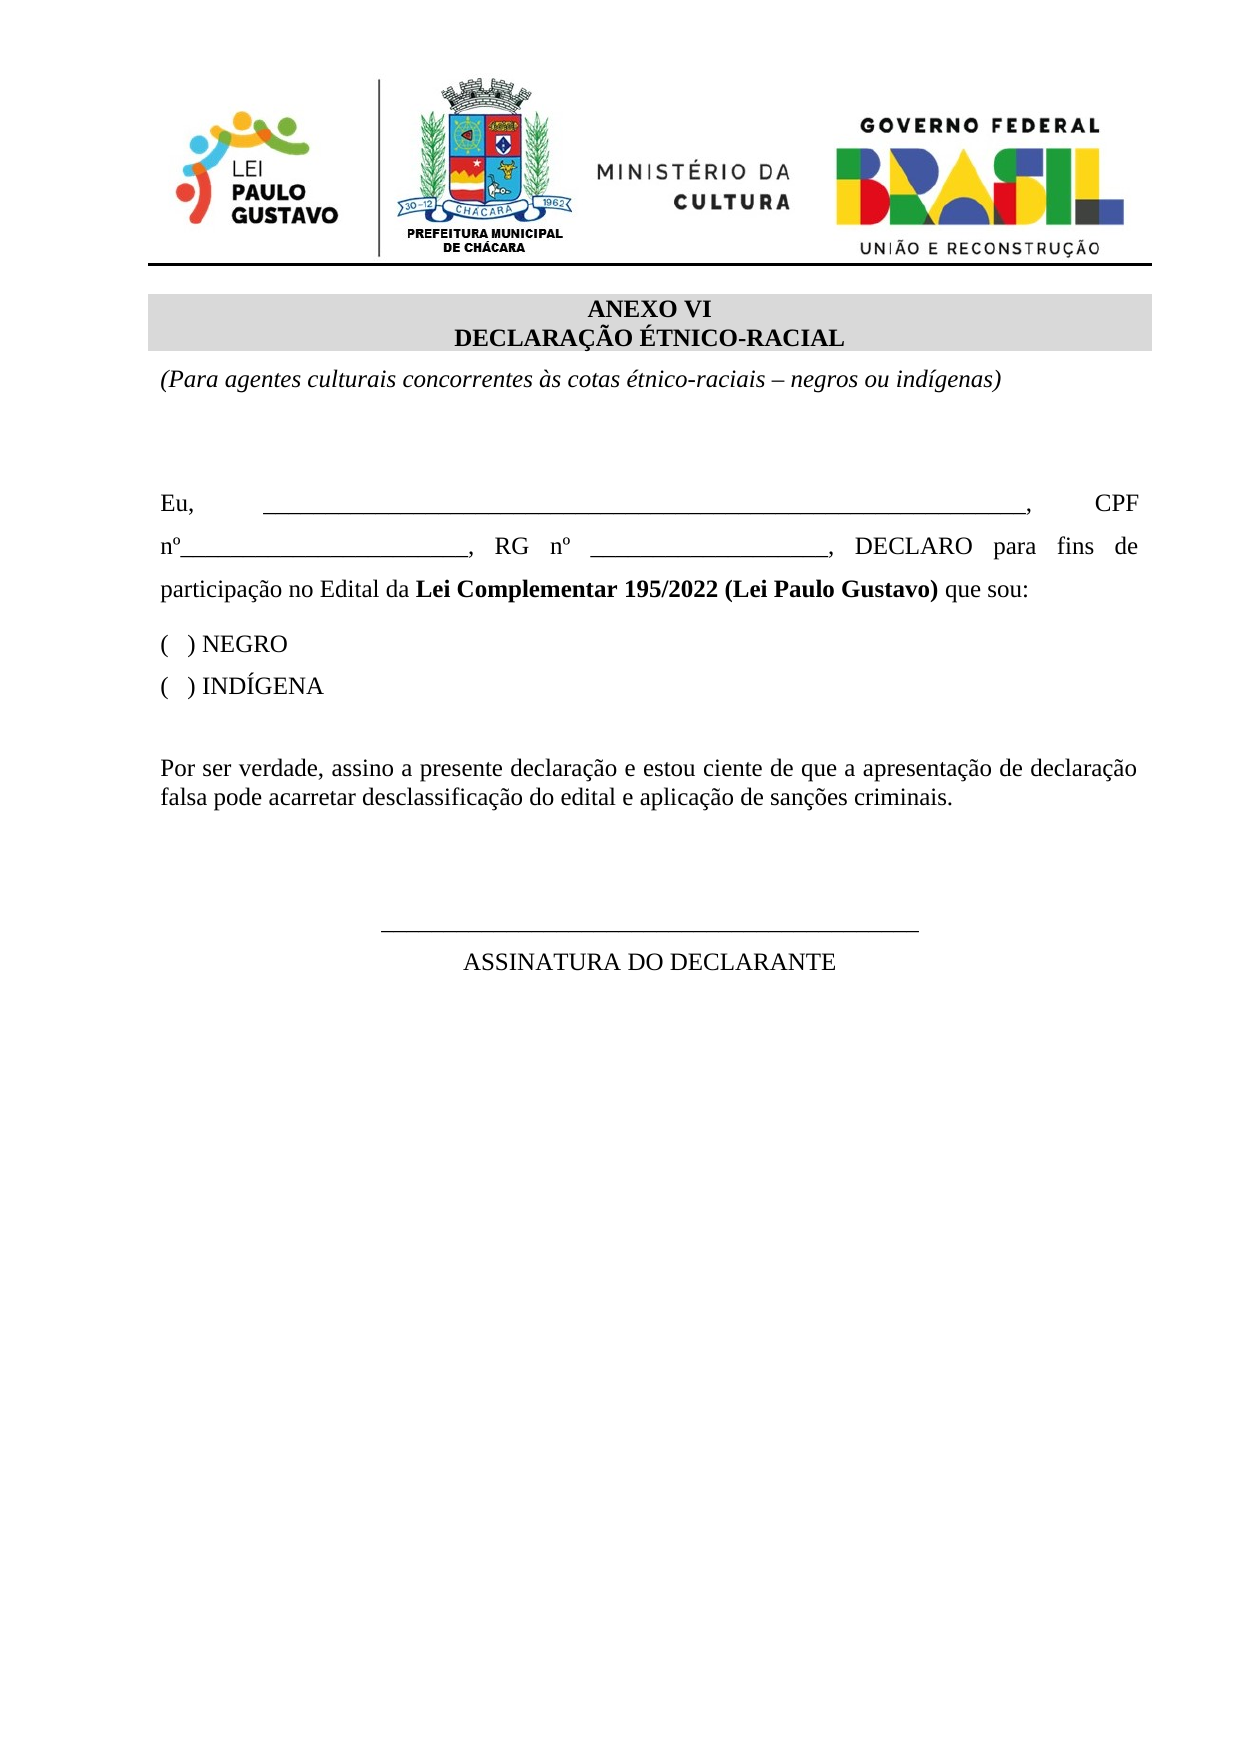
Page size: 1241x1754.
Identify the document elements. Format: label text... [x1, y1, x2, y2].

text ANEXO VI [148, 294, 1152, 323]
picture [167, 73, 1132, 261]
text Por ser verdade, assino a presente declaração e estou ciente de que a apresentação de declaração falsa pode acarretar desclassificação do edital e aplicação de sanções criminais. [160, 753, 1139, 811]
text (Para agentes culturais concorrentes às cotas étnico-raciais – negros ou indígenas) [160, 364, 1139, 393]
text ( ) NEGRO [160, 629, 1139, 658]
text DECLARAÇÃO ÉTNICO-RACIAL [148, 323, 1152, 351]
text ( ) INDÍGENA [160, 671, 1139, 699]
text ___________________________________________ [160, 906, 1139, 934]
text Eu, _____________________________________________________________, CPF nº_______________________, RG nº ___________________, DECLARO para fins de participação no Edital da Lei Complementar 195/2022 (Lei Paulo Gustavo) que sou: [160, 488, 1139, 603]
text ASSINATURA DO DECLARANTE [160, 947, 1139, 976]
